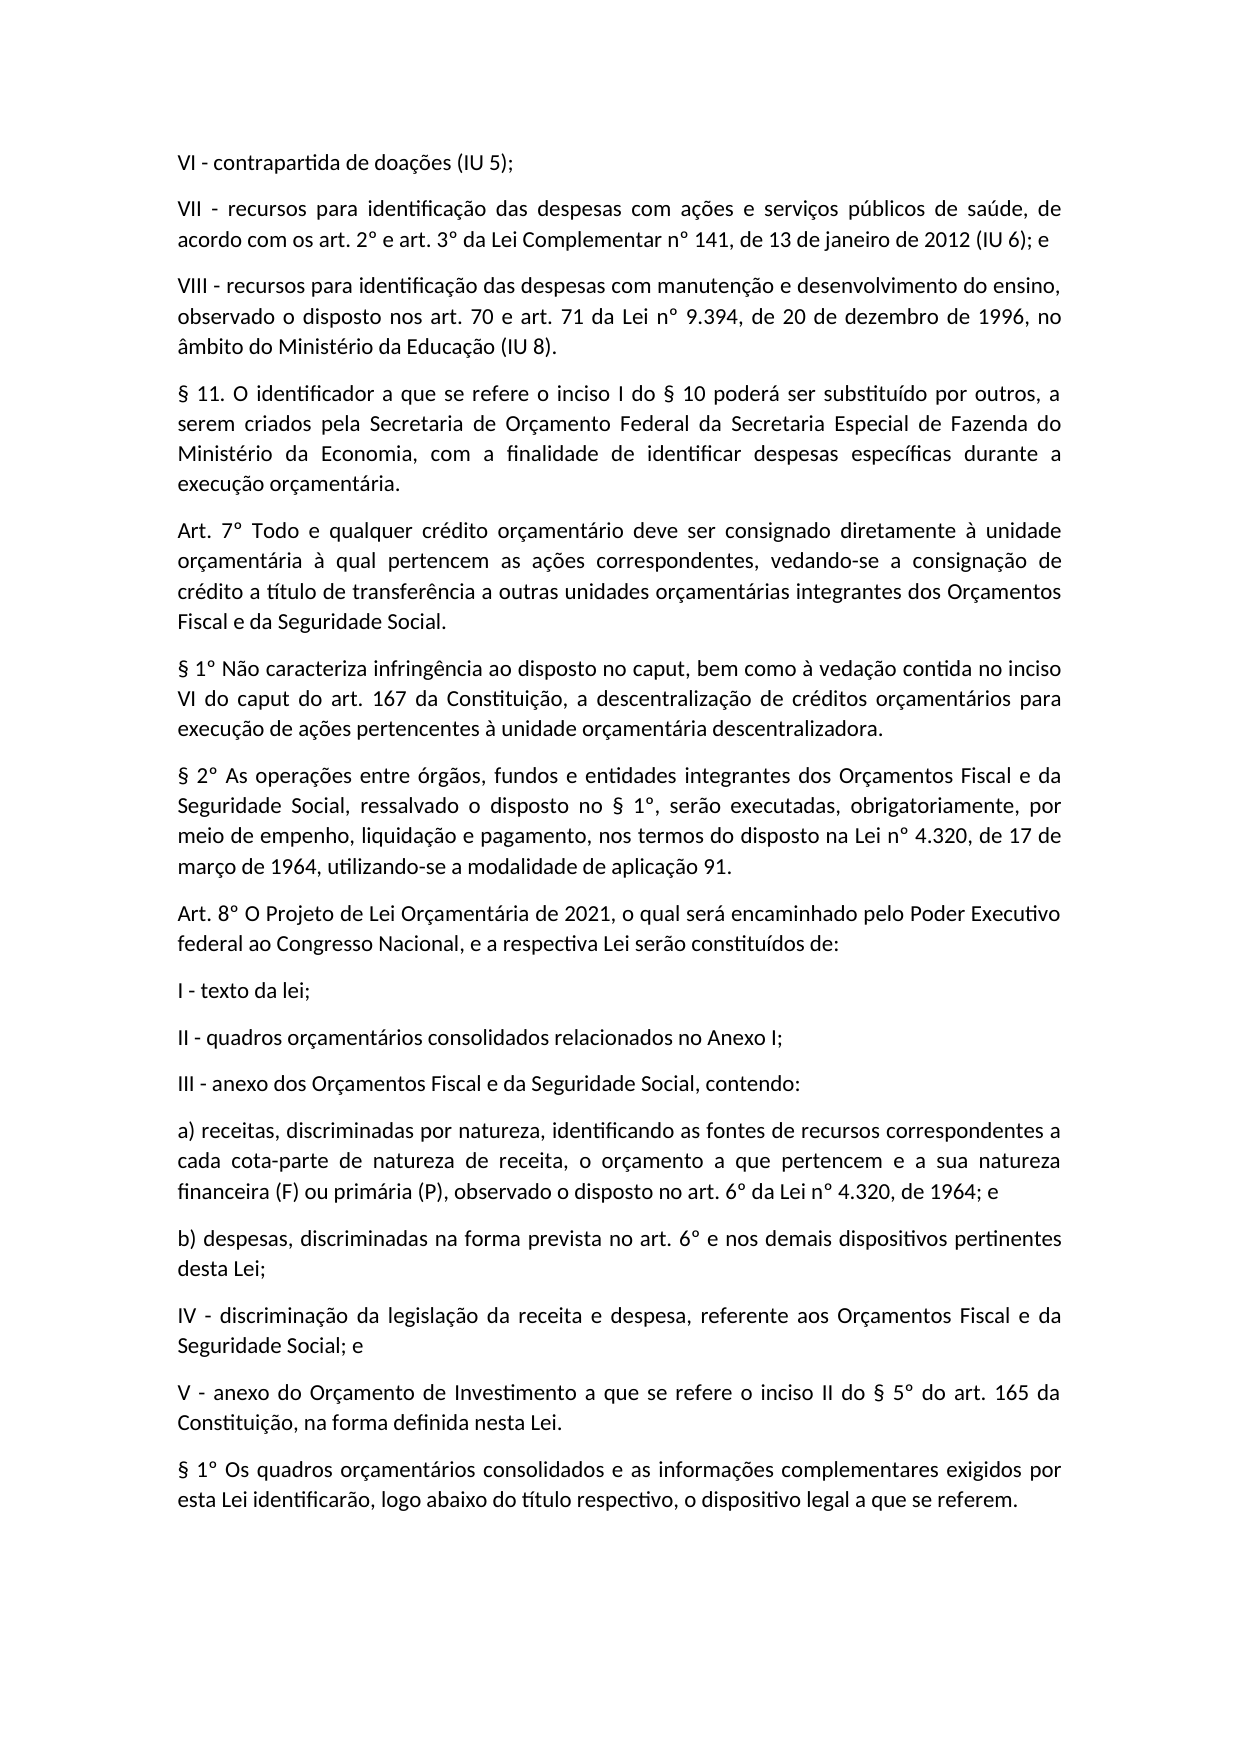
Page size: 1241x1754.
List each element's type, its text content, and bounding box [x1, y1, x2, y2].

text § 2º As operações entre órgãos, fundos e entidades integrantes dos Orçamentos Fiscal e da Seguridade Social, ressalvado o disposto no § 1º, serão executadas, obrigatoriamente, por meio de empenho, liquidação e pagamento, nos termos do disposto na Lei nº 4.320, de 17 de março de 1964, utilizando-se a modalidade de aplicação 91. [177, 761, 1063, 880]
text Art. 7º Todo e qualquer crédito orçamentário deve ser consignado diretamente à unidade orçamentária à qual pertencem as ações correspondentes, vedando-se a consignação de crédito a título de transferência a outras unidades orçamentárias integrantes dos Orçamentos Fiscal e da Seguridade Social. [177, 516, 1063, 635]
text IV - discriminação da legislação da receita e despesa, referente aos Orçamentos Fiscal e da Seguridade Social; e [177, 1301, 1063, 1359]
text VIII - recursos para identificação das despesas com manutenção e desenvolvimento do ensino, observado o disposto nos art. 70 e art. 71 da Lei nº 9.394, de 20 de dezembro de 1996, no âmbito do Ministério da Educação (IU 8). [177, 272, 1063, 360]
text § 1º Não caracteriza infringência ao disposto no caput, bem como à vedação contida no inciso VI do caput do art. 167 da Constituição, a descentralização de créditos orçamentários para execução de ações pertencentes à unidade orçamentária descentralizadora. [177, 654, 1063, 742]
text Art. 8º O Projeto de Lei Orçamentária de 2021, o qual será encaminhado pelo Poder Executivo federal ao Congresso Nacional, e a respectiva Lei serão constituídos de: [177, 899, 1063, 957]
text VI - contrapartida de doações (IU 5); [177, 148, 1063, 176]
text § 1º Os quadros orçamentários consolidados e as informações complementares exigidos por esta Lei identificarão, logo abaixo do título respectivo, o dispositivo legal a que se referem. [177, 1455, 1063, 1513]
text V - anexo do Orçamento de Investimento a que se refere o inciso II do § 5º do art. 165 da Constituição, na forma definida nesta Lei. [177, 1378, 1063, 1436]
text § 11. O identificador a que se refere o inciso I do § 10 poderá ser substituído por outros, a serem criados pela Secretaria de Orçamento Federal da Secretaria Especial de Fazenda do Ministério da Economia, com a finalidade de identificar despesas específicas durante a execução orçamentária. [177, 379, 1063, 497]
text VII - recursos para identificação das despesas com ações e serviços públicos de saúde, de acordo com os art. 2º e art. 3º da Lei Complementar nº 141, de 13 de janeiro de 2012 (IU 6); e [177, 194, 1063, 253]
text I - texto da lei; [177, 976, 1063, 1004]
text II - quadros orçamentários consolidados relacionados no Anexo I; [177, 1023, 1063, 1051]
text b) despesas, discriminadas na forma prevista no art. 6º e nos demais dispositivos pertinentes desta Lei; [177, 1224, 1063, 1282]
text a) receitas, discriminadas por natureza, identificando as fontes de recursos correspondentes a cada cota-parte de natureza de receita, o orçamento a que pertencem e a sua natureza financeira (F) ou primária (P), observado o disposto no art. 6º da Lei nº 4.320, de 1964; e [177, 1116, 1063, 1205]
text III - anexo dos Orçamentos Fiscal e da Seguridade Social, contendo: [177, 1069, 1063, 1097]
